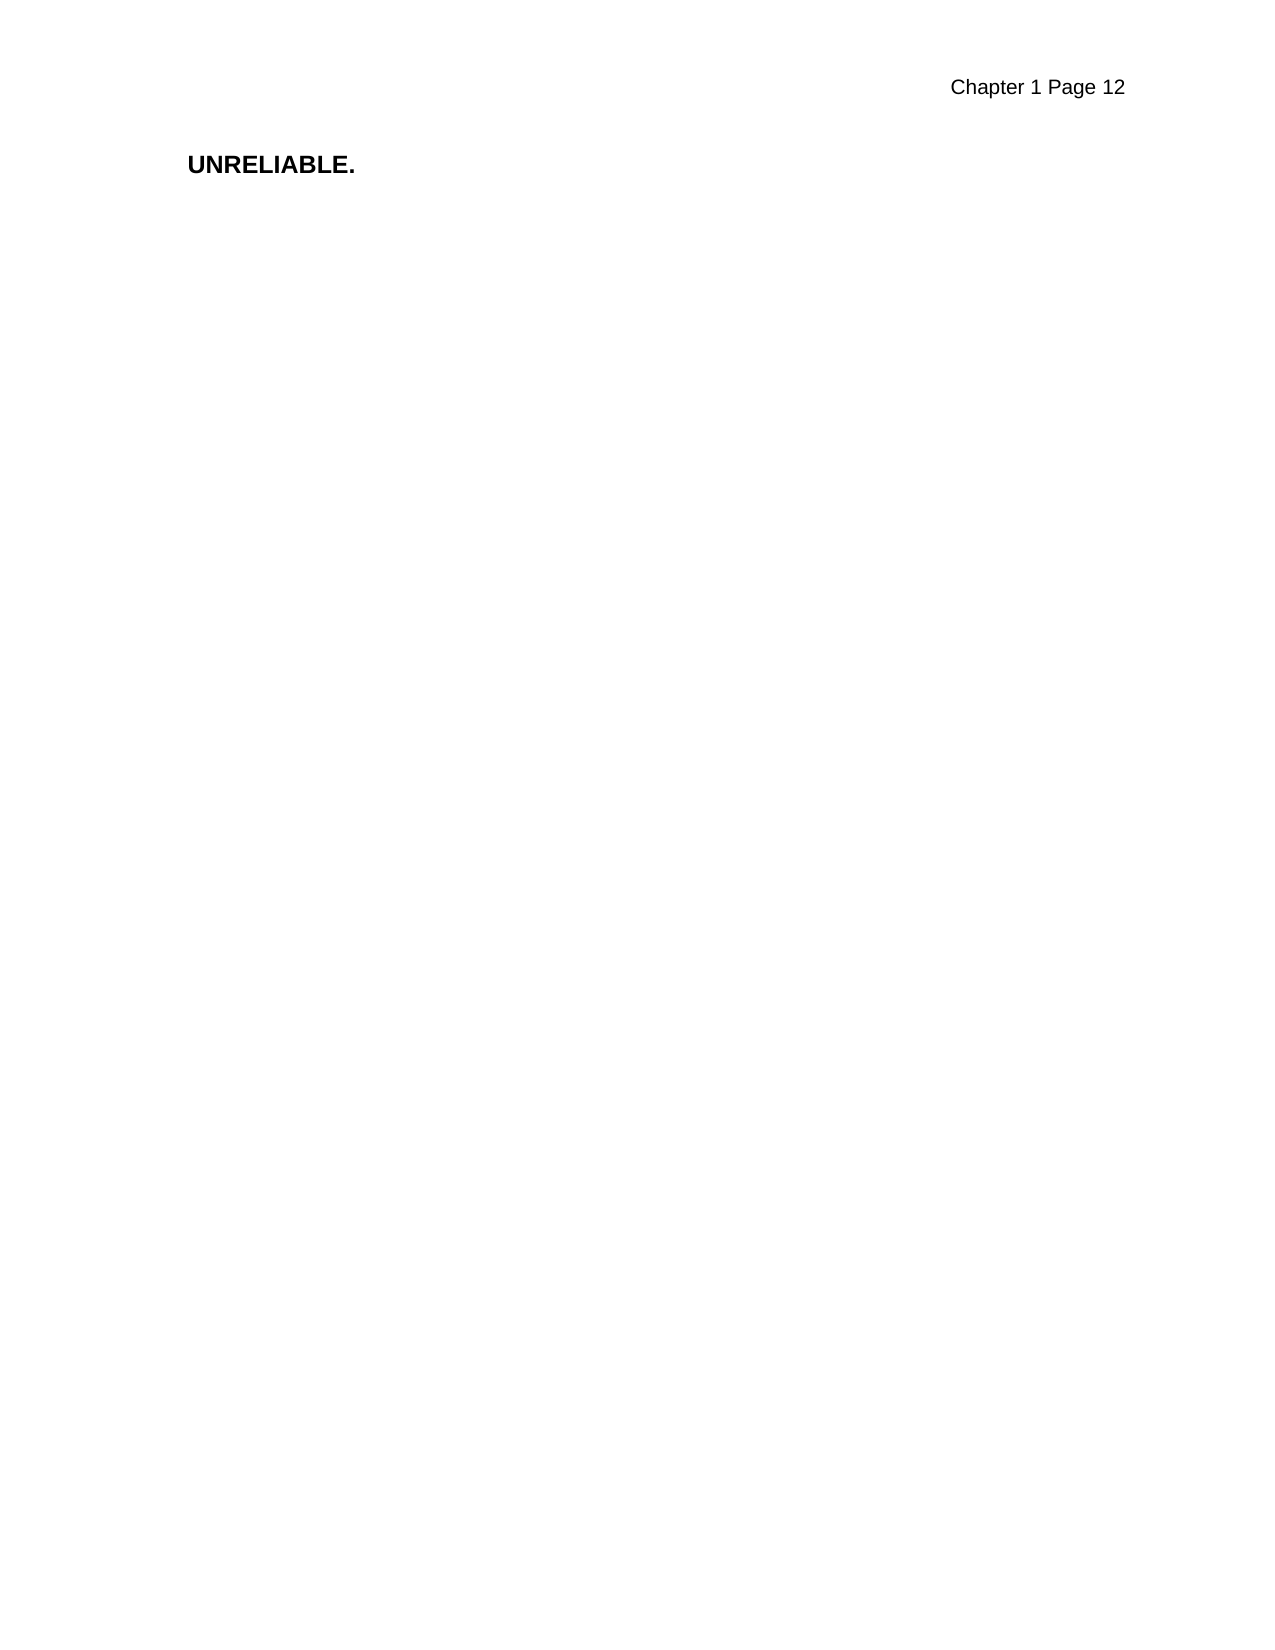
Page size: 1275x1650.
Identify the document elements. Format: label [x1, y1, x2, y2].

text [187, 150, 1125, 179]
